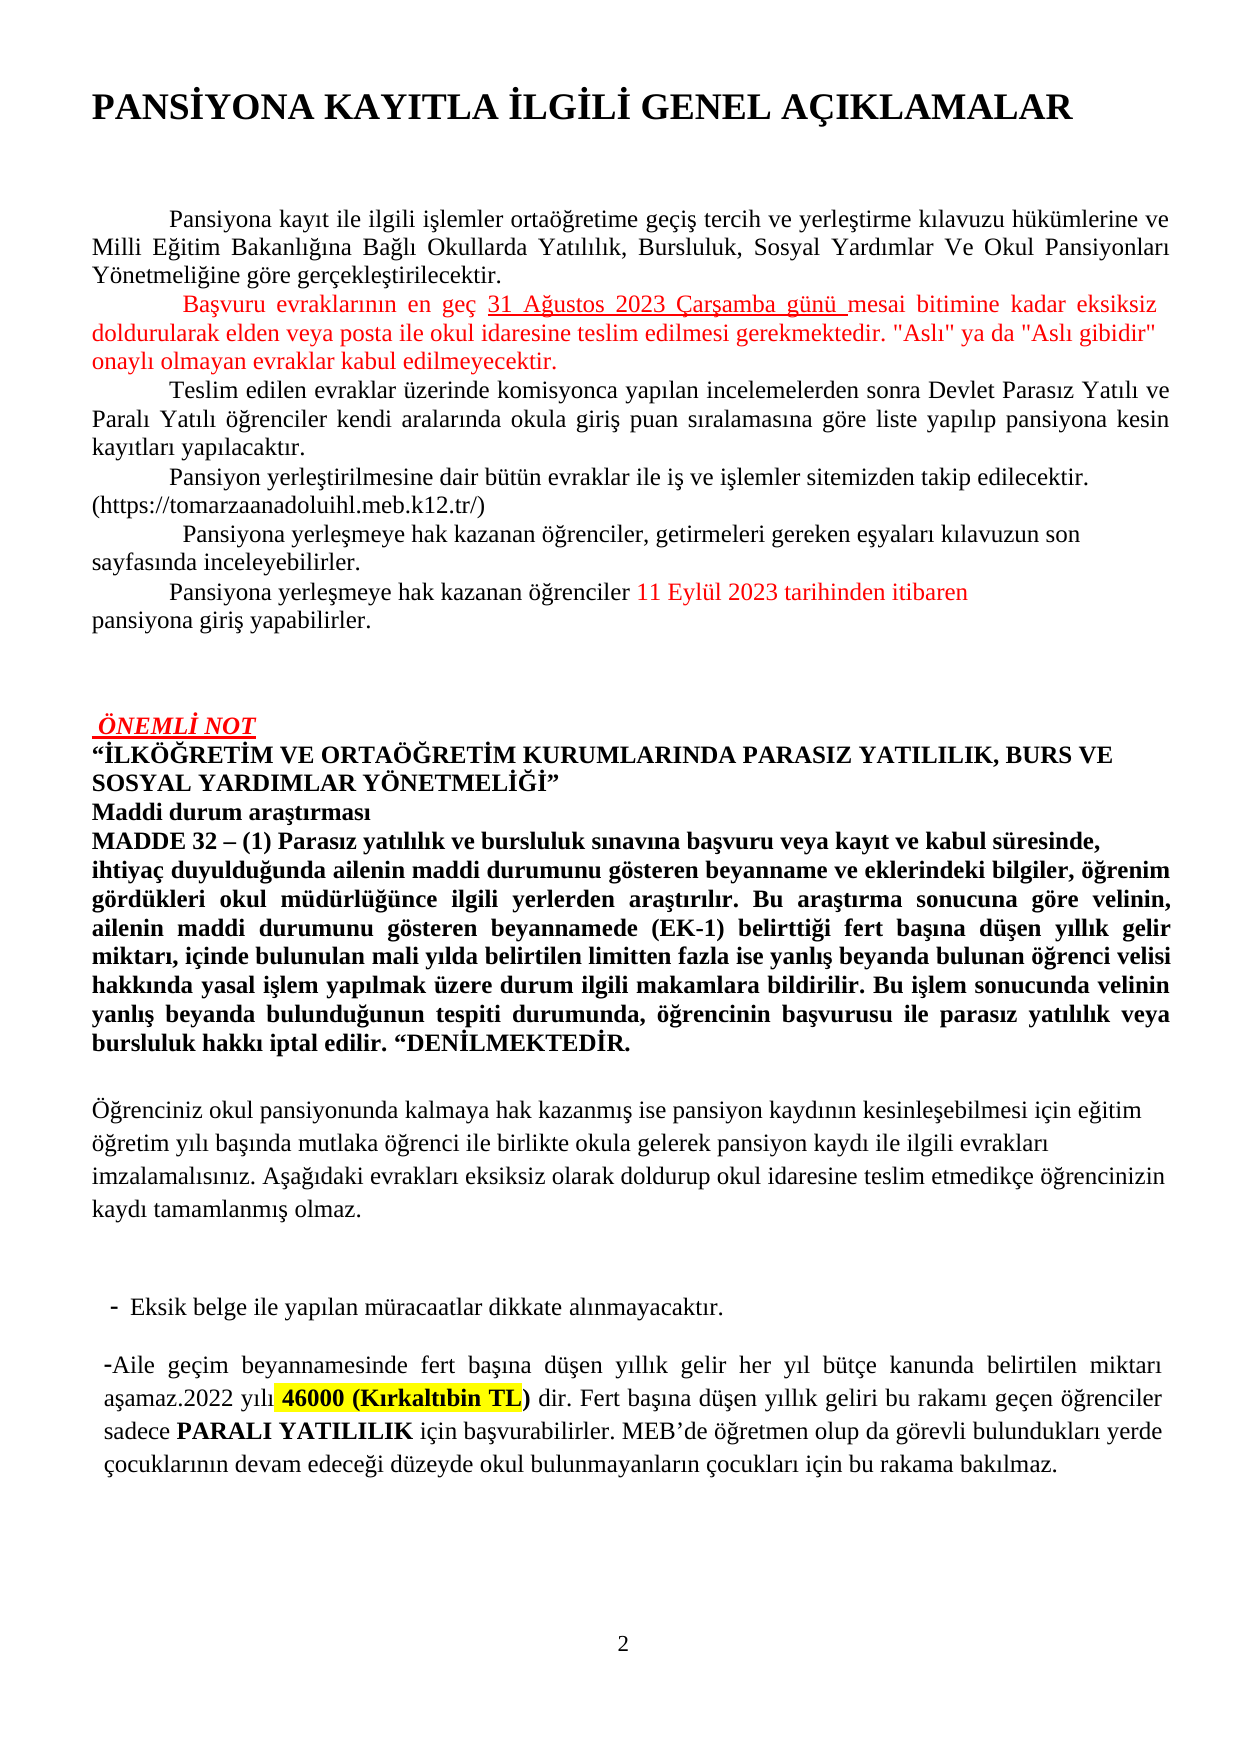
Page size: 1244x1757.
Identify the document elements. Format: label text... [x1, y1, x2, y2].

text Teslim edilen evraklar üzerinde komisyonca yapılan incelemelerden sonra Devlet Parasız Yatılı ve Paralı Yatılı öğrenciler kendi aralarında okula giriş puan sıralamasına göre liste yapılıp pansiyona kesin kayıtları yapılacaktır. [92, 376, 1171, 461]
text imzalamalısınız. Aşağıdaki evrakları eksiksiz olarak doldurup okul idaresine teslim etmedikçe öğrencinizin kaydı tamamlanmış olmaz. [92, 1161, 1168, 1222]
text ÖNEMLİ NOT [92, 711, 1217, 739]
subtitle Öğrenciniz okul pansiyonunda kalmaya hak kazanmış ise pansiyon kaydının kesinleşebilmesi için eğitim öğretim yılı başında mutlaka öğrenci ile birlikte okula gelerek pansiyon kaydı ile ilgili evrakları [92, 1095, 1144, 1156]
text Aile geçim beyannamesinde fert başına düşen yıllık gelir her yıl bütçe kanunda belirtilen miktarı aşamaz.2022 yılı 46000 (Kırkaltıbin TL) dir. Fert başına düşen yıllık geliri bu rakamı geçen öğrenciler sadece PARALI YATILILIK için başvurabilirler. MEB’de öğretmen olup da görevli bulundukları yerde çocuklarının devam edeceği düzeyde okul bulunmayanların çocukları için bu rakama bakılmaz. [103, 1350, 1163, 1478]
text “İLKÖĞRETİM VE ORTAÖĞRETİM KURUMLARINDA PARASIZ YATILILIK, BURS VE SOSYAL YARDIMLAR YÖNETMELİĞİ” [92, 741, 1116, 797]
text Maddi durum araştırması [92, 797, 1217, 826]
list Eksik belge ile yapılan müracaatlar dikkate alınmayacaktır. [110, 1292, 1217, 1321]
subtitle Pansiyona yerleşmeye hak kazanan öğrenciler, getirmeleri gereken eşyaları kılavuzun son sayfasında inceleyebilirler. [92, 520, 1083, 576]
text Başvuru evraklarının en geç 31 Ağustos 2023 Çarşamba günü mesai bitimine kadar eksiksiz doldurularak elden veya posta ile okul idaresine teslim edilmesi gerekmektedir. "Aslı" ya da "Aslı gibidir" onaylı olmayan evraklar kabul edilmeyecektir. [92, 290, 1157, 375]
text Pansiyona yerleşmeye hak kazanan öğrenciler 11 Eylül 2023 tarihinden itibaren pansiyona giriş yapabilirler. [92, 577, 1072, 634]
text ihtiyaç duyulduğunda ailenin maddi durumunu gösteren beyanname ve eklerindeki bilgiler, öğrenim gördükleri okul müdürlüğünce ilgili yerlerden araştırılır. Bu araştırma sonucuna göre velinin, ailenin maddi durumunu gösteren beyannamede (EK-1) belirttiği fert başına düşen yıllık gelir miktarı, içinde bulunulan mali yılda belirtilen limitten fazla ise yanlış beyanda bulunan öğrenci velisi hakkında yasal işlem yapılmak üzere durum ilgili makamlara bildirilir. Bu işlem sonucunda velinin yanlış beyanda bulunduğunun tespiti durumunda, öğrencinin başvurusu ile parasız yatılılık veya bursluluk hakkı iptal edilir. “DENİLMEKTEDİR. [92, 855, 1171, 1056]
text MADDE 32 – (1) Parasız yatılılık ve bursluluk sınavına başvuru veya kayıt ve kabul süresinde, [92, 827, 1217, 855]
subtitle Pansiyona kayıt ile ilgili işlemler ortaöğretime geçiş tercih ve yerleştirme kılavuzu hükümlerine ve Milli Eğitim Bakanlığına Bağlı Okullarda Yatılılık, Bursluluk, Sosyal Yardımlar Ve Okul Pansiyonları Yönetmeliğine göre gerçekleştirilecektir. [92, 205, 1171, 289]
text Pansiyon yerleştirilmesine dair bütün evraklar ile iş ve işlemler sitemizden takip edilecektir. (https://tomarzaanadoluihl.meb.k12.tr/) [92, 462, 1092, 519]
subtitle PANSİYONA KAYITLA İLGİLİ GENEL AÇIKLAMALAR [92, 84, 1217, 128]
